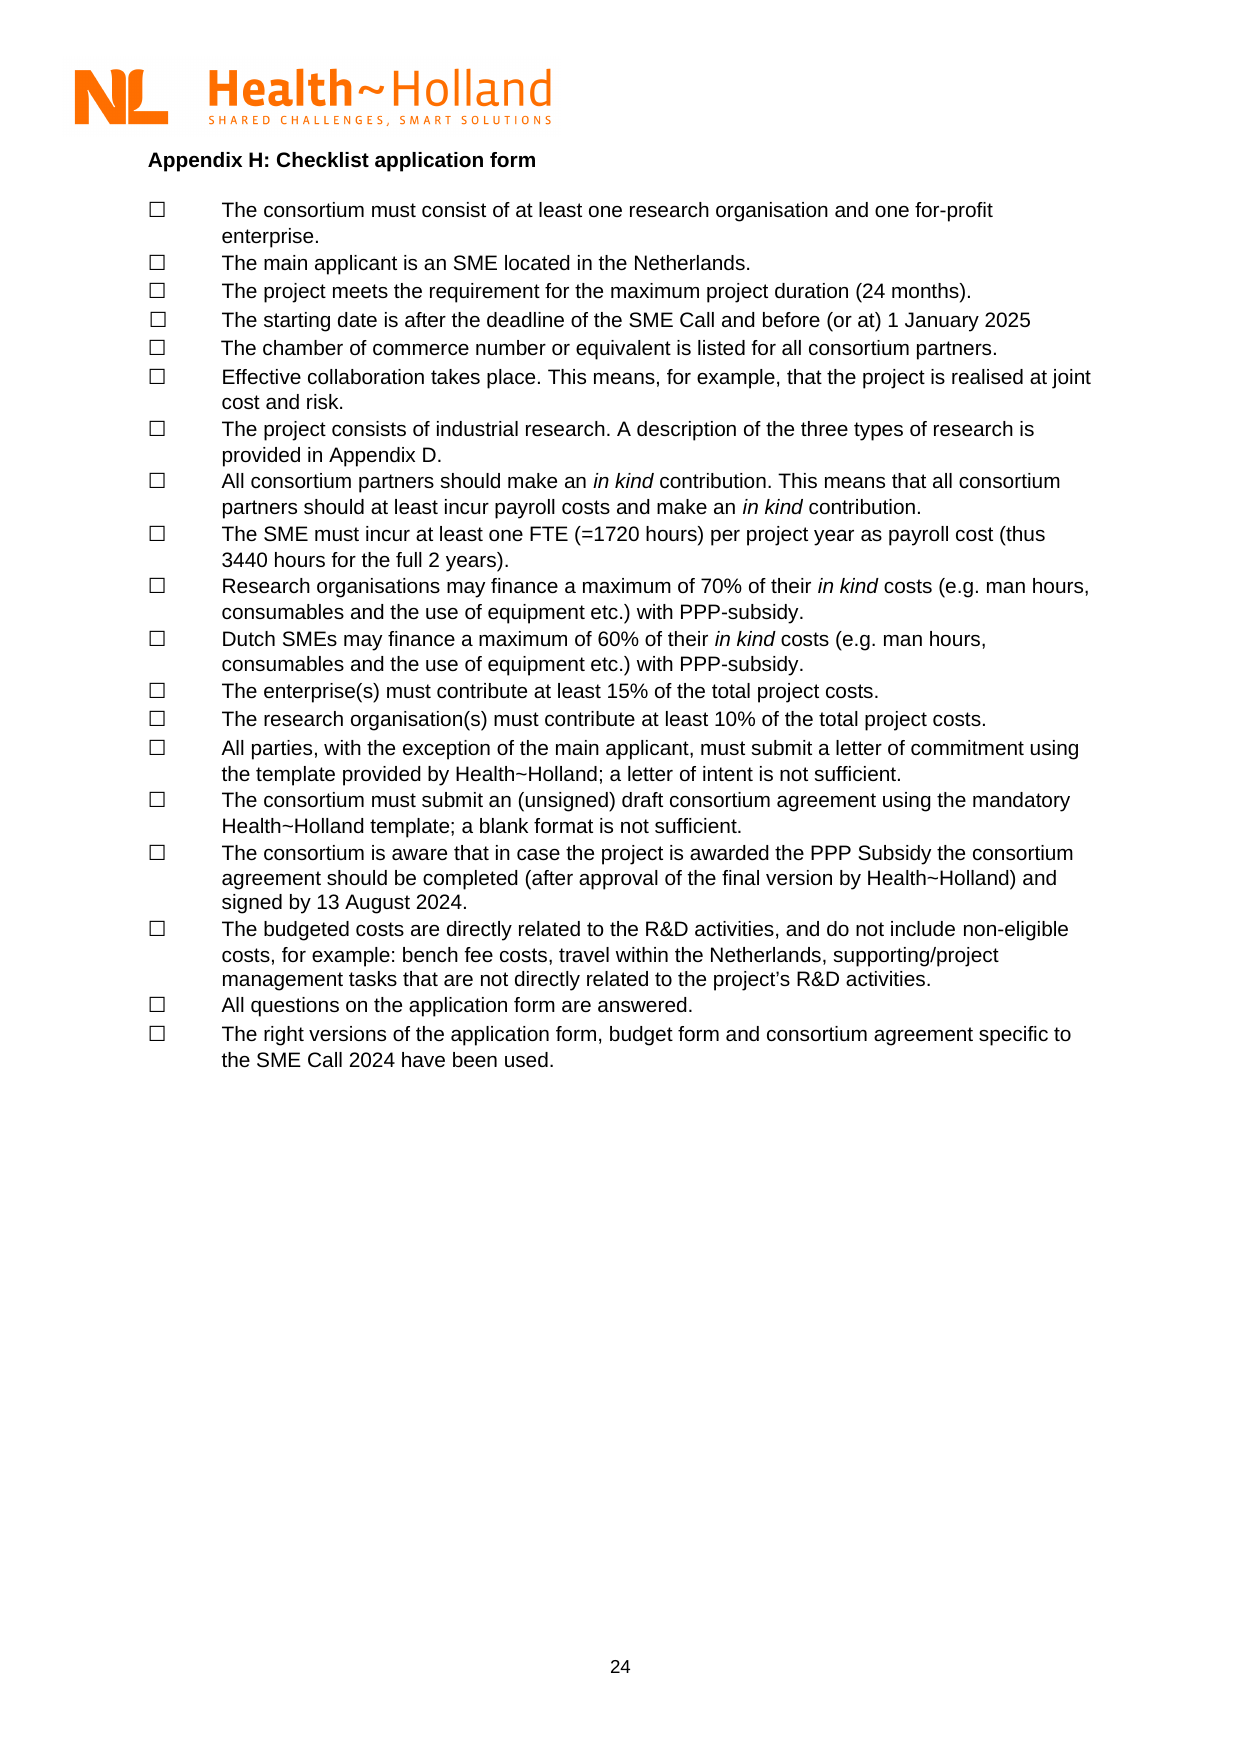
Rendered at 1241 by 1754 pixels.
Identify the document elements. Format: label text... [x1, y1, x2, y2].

text The research organisation(s) must contribute at least 10% of the total project costs. [148, 704, 1092, 733]
text The consortium is aware that in case the project is awarded the PPP Subsidy the consortium agreement should be completed (after approval of the final version by Health~Holland) and signed by 13 August 2024. [148, 838, 1092, 914]
text The SME must incur at least one FTE (=1720 hours) per project year as payroll cost (thus 3440 hours for the full 2 years). [148, 519, 1092, 571]
text All consortium partners should make an in kind contribution. This means that all consortium partners should at least incur payroll costs and make an in kind contribution. [148, 467, 1092, 519]
text The project consists of industrial research. A description of the three types of research is provided in Appendix D. [148, 414, 1092, 467]
text Appendix H: Checklist application form [148, 148, 1092, 172]
text Effective collaboration takes place. This means, for example, that the project is realised at joint cost and risk. [148, 362, 1092, 414]
text The budgeted costs are directly related to the R&D activities, and do not include non-eligible costs, for example: bench fee costs, travel within the Netherlands, supporting/project management tasks that are not directly related to the project’s R&D activities. [148, 914, 1092, 991]
text The enterprise(s) must contribute at least 15% of the total project costs. [148, 676, 1092, 704]
text All questions on the application form are answered. [148, 991, 1092, 1019]
text The main applicant is an SME located in the Netherlands. [148, 248, 1092, 276]
text Research organisations may finance a maximum of 70% of their in kind costs (e.g. man hours, consumables and the use of equipment etc.) with PPP-subsidy. [148, 571, 1092, 624]
text The chamber of commerce number or equivalent is listed for all consortium partners. [148, 333, 1092, 362]
text The starting date is after the deadline of the SME Call and before (or at) 1 January 2025 [148, 305, 1092, 333]
text The project meets the requirement for the maximum project duration (24 months). [148, 276, 1092, 305]
text All parties, with the exception of the main applicant, must submit a letter of commitment using the template provided by Health~Holland; a letter of intent is not sufficient. [148, 733, 1092, 785]
text Dutch SMEs may finance a maximum of 60% of their in kind costs (e.g. man hours, consumables and the use of equipment etc.) with PPP-subsidy. [148, 624, 1092, 676]
picture [61, 56, 561, 136]
text The consortium must submit an (unsigned) draft consortium agreement using the mandatory Health~Holland template; a blank format is not sufficient. [148, 785, 1092, 838]
text The right versions of the application form, budget form and consortium agreement specific to the SME Call 2024 have been used. [148, 1019, 1092, 1071]
text The consortium must consist of at least one research organisation and one for-profit enterprise. [148, 196, 1092, 248]
